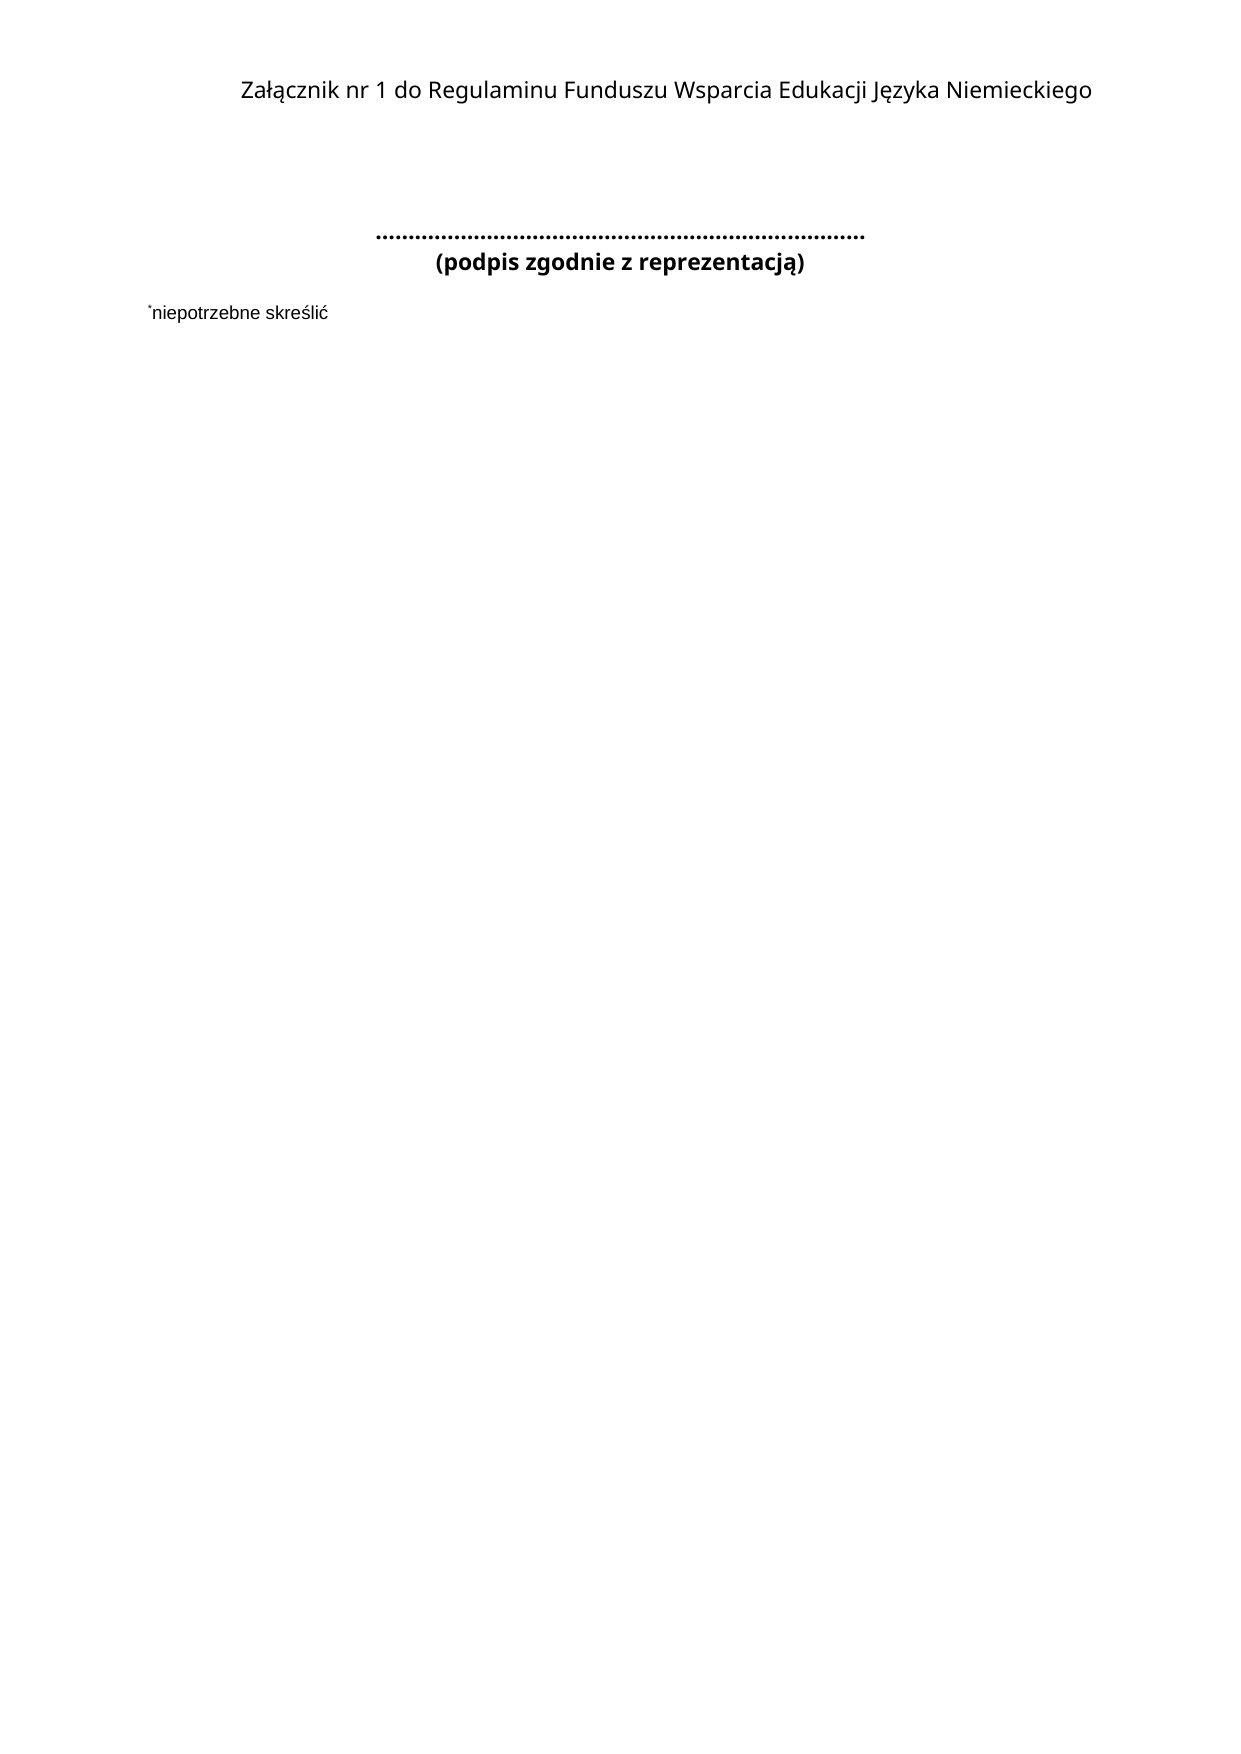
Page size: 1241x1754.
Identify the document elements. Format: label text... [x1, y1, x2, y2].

text (podpis zgodnie z reprezentacją) [148, 246, 1093, 277]
text ………………………………………………………………… [148, 215, 1093, 246]
text *niepotrzebne skreślić [148, 302, 1093, 323]
